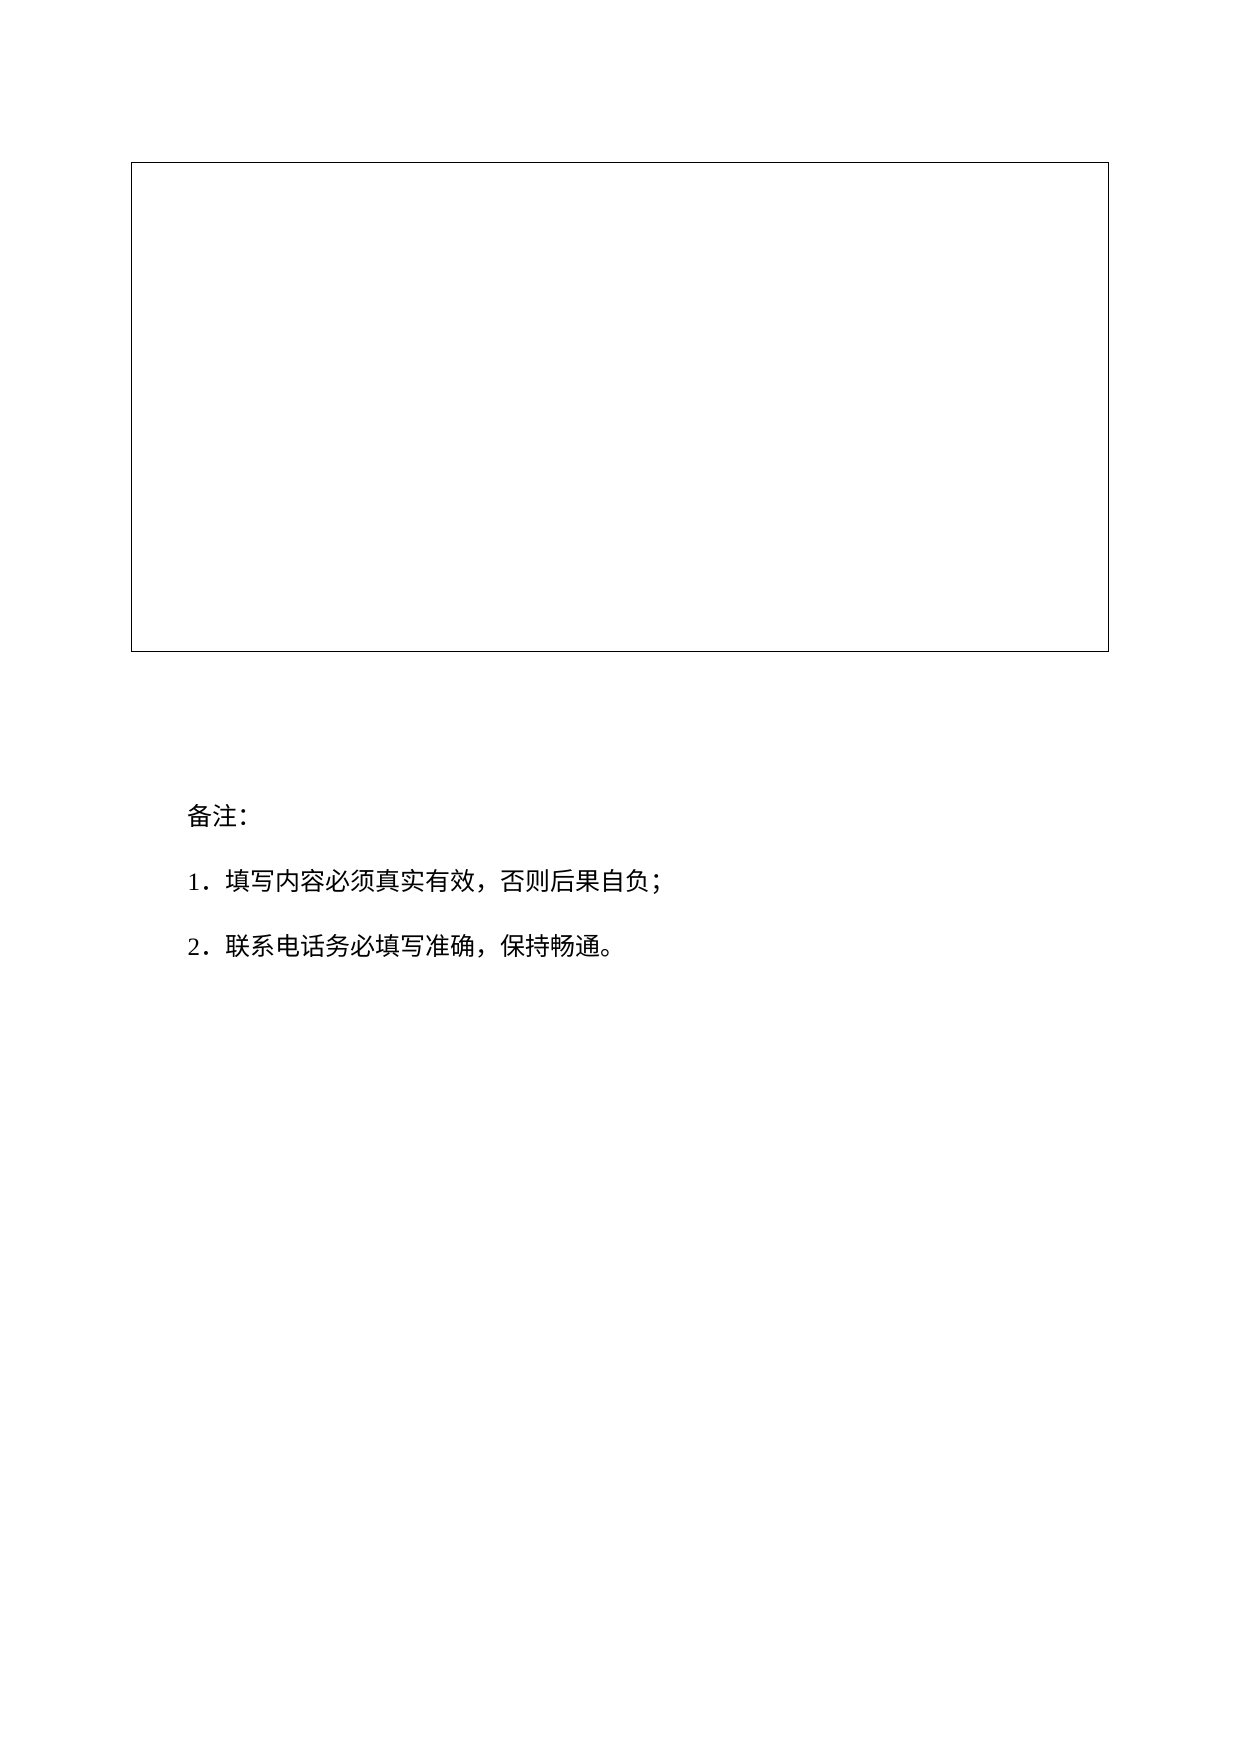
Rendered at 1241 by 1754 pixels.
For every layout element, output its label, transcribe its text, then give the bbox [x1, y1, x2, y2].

text 2．联系电话务必填写准确，保持畅通。 [187, 912, 1053, 977]
text 备注： [187, 782, 1053, 847]
table_cell [132, 163, 1108, 651]
text 1．填写内容必须真实有效，否则后果自负； [187, 847, 1053, 912]
